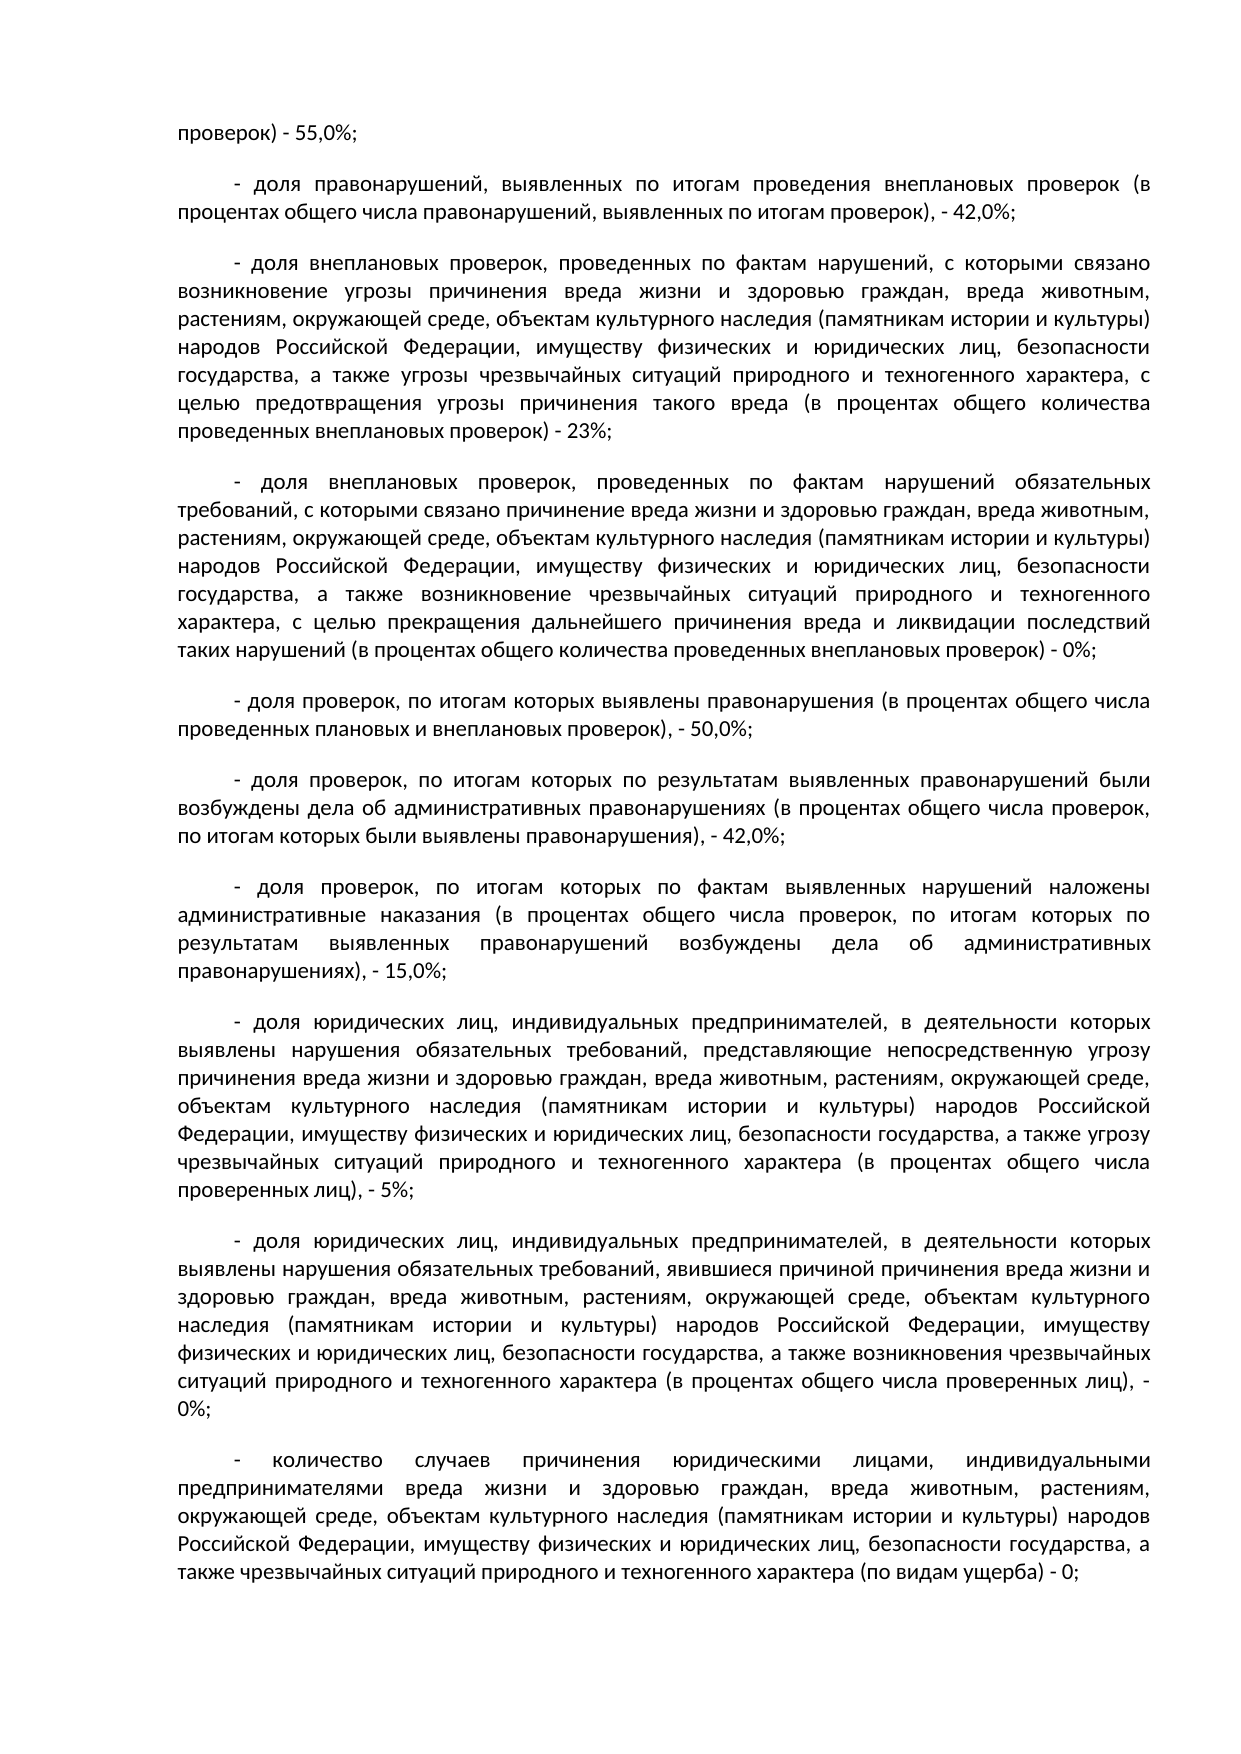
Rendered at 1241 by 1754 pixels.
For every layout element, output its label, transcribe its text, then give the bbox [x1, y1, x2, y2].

text - доля проверок, по итогам которых выявлены правонарушения (в процентах общего числа проведенных плановых и внеплановых проверок), - 50,0%; [177, 686, 1152, 742]
text - доля внеплановых проверок, проведенных по фактам нарушений, с которыми связано возникновение угрозы причинения вреда жизни и здоровью граждан, вреда животным, растениям, окружающей среде, объектам культурного наследия (памятникам истории и культуры) народов Российской Федерации, имуществу физических и юридических лиц, безопасности государства, а также угрозы чрезвычайных ситуаций природного и техногенного характера, с целью предотвращения угрозы причинения такого вреда (в процентах общего количества проведенных внеплановых проверок) - 23%; [177, 248, 1152, 444]
text - доля юридических лиц, индивидуальных предпринимателей, в деятельности которых выявлены нарушения обязательных требований, явившиеся причиной причинения вреда жизни и здоровью граждан, вреда животным, растениям, окружающей среде, объектам культурного наследия (памятникам истории и культуры) народов Российской Федерации, имуществу физических и юридических лиц, безопасности государства, а также возникновения чрезвычайных ситуаций природного и техногенного характера (в процентах общего числа проверенных лиц), - 0%; [177, 1226, 1152, 1422]
text - доля проверок, по итогам которых по фактам выявленных нарушений наложены административные наказания (в процентах общего числа проверок, по итогам которых по результатам выявленных правонарушений возбуждены дела об административных правонарушениях), - 15,0%; [177, 872, 1152, 984]
text - количество случаев причинения юридическими лицами, индивидуальными предпринимателями вреда жизни и здоровью граждан, вреда животным, растениям, окружающей среде, объектам культурного наследия (памятникам истории и культуры) народов Российской Федерации, имуществу физических и юридических лиц, безопасности государства, а также чрезвычайных ситуаций природного и техногенного характера (по видам ущерба) - 0; [177, 1445, 1152, 1585]
text - доля проверок, по итогам которых по результатам выявленных правонарушений были возбуждены дела об административных правонарушениях (в процентах общего числа проверок, по итогам которых были выявлены правонарушения), - 42,0%; [177, 765, 1152, 849]
text - доля правонарушений, выявленных по итогам проведения внеплановых проверок (в процентах общего числа правонарушений, выявленных по итогам проверок), - 42,0%; [177, 169, 1152, 225]
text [177, 118, 1152, 146]
text - доля юридических лиц, индивидуальных предпринимателей, в деятельности которых выявлены нарушения обязательных требований, представляющие непосредственную угрозу причинения вреда жизни и здоровью граждан, вреда животным, растениям, окружающей среде, объектам культурного наследия (памятникам истории и культуры) народов Российской Федерации, имуществу физических и юридических лиц, безопасности государства, а также угрозу чрезвычайных ситуаций природного и техногенного характера (в процентах общего числа проверенных лиц), - 5%; [177, 1007, 1152, 1203]
text - доля внеплановых проверок, проведенных по фактам нарушений обязательных требований, с которыми связано причинение вреда жизни и здоровью граждан, вреда животным, растениям, окружающей среде, объектам культурного наследия (памятникам истории и культуры) народов Российской Федерации, имуществу физических и юридических лиц, безопасности государства, а также возникновение чрезвычайных ситуаций природного и техногенного характера, с целью прекращения дальнейшего причинения вреда и ликвидации последствий таких нарушений (в процентах общего количества проведенных внеплановых проверок) - 0%; [177, 467, 1152, 663]
